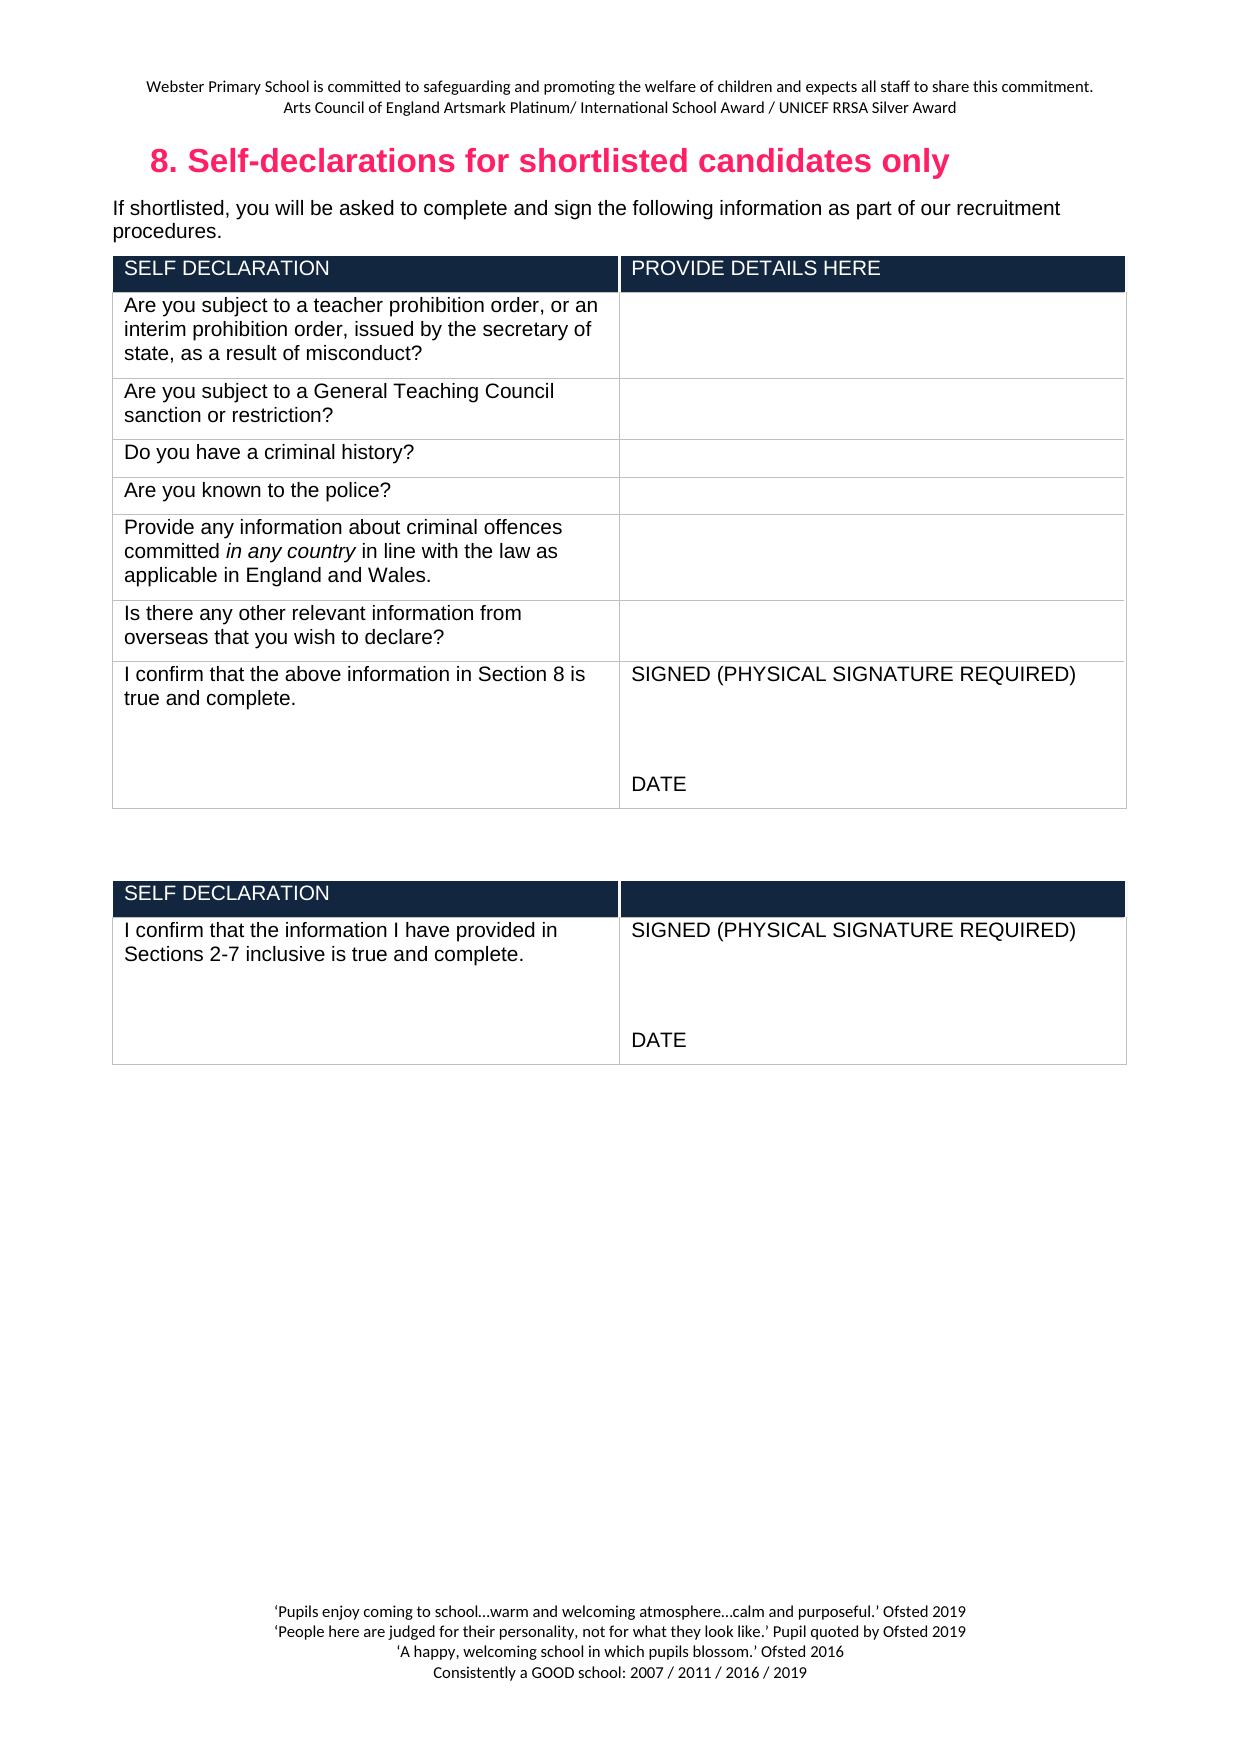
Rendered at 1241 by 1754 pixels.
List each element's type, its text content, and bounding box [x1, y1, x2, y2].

table_cell Is there any other relevant information from overseas that you wish to declare? [113, 601, 619, 661]
table_cell Do you have a criminal history? [113, 440, 619, 477]
table_cell SIGNED (PHYSICAL SIGNATURE REQUIRED) DATE [620, 661, 1126, 808]
table_header PROVIDE DETAILS HERE [621, 256, 1125, 292]
table_cell Are you subject to a General Teaching Council sanction or restriction? [113, 379, 619, 439]
table_cell [620, 378, 1126, 439]
table_cell Are you known to the police? [113, 478, 619, 514]
table_cell [620, 600, 1126, 661]
table_header [621, 881, 1125, 917]
table_cell [620, 514, 1126, 599]
table_cell Are you subject to a teacher prohibition order, or an interim prohibition order, issued by the secretary of state, as a result of misconduct? [113, 293, 619, 378]
table_cell [620, 439, 1126, 477]
table_cell Provide any information about criminal offences committed in any country in line with the law as applicable in England and Wales. [113, 515, 619, 599]
table_cell [620, 477, 1126, 514]
table_cell I confirm that the information I have provided in Sections 2-7 inclusive is true and complete. [113, 918, 619, 1064]
table_cell SIGNED (PHYSICAL SIGNATURE REQUIRED) DATE [620, 917, 1126, 1064]
table_cell [620, 292, 1126, 378]
list Self-declarations for shortlisted candidates only [150, 141, 1128, 180]
text If shortlisted, you will be asked to complete and sign the following information as part of our recruitment procedures. [112, 195, 1128, 243]
table_header SELF DECLARATION [113, 256, 618, 292]
table_cell I confirm that the above information in Section 8 is true and complete. [113, 662, 619, 808]
table_header SELF DECLARATION [113, 881, 618, 917]
